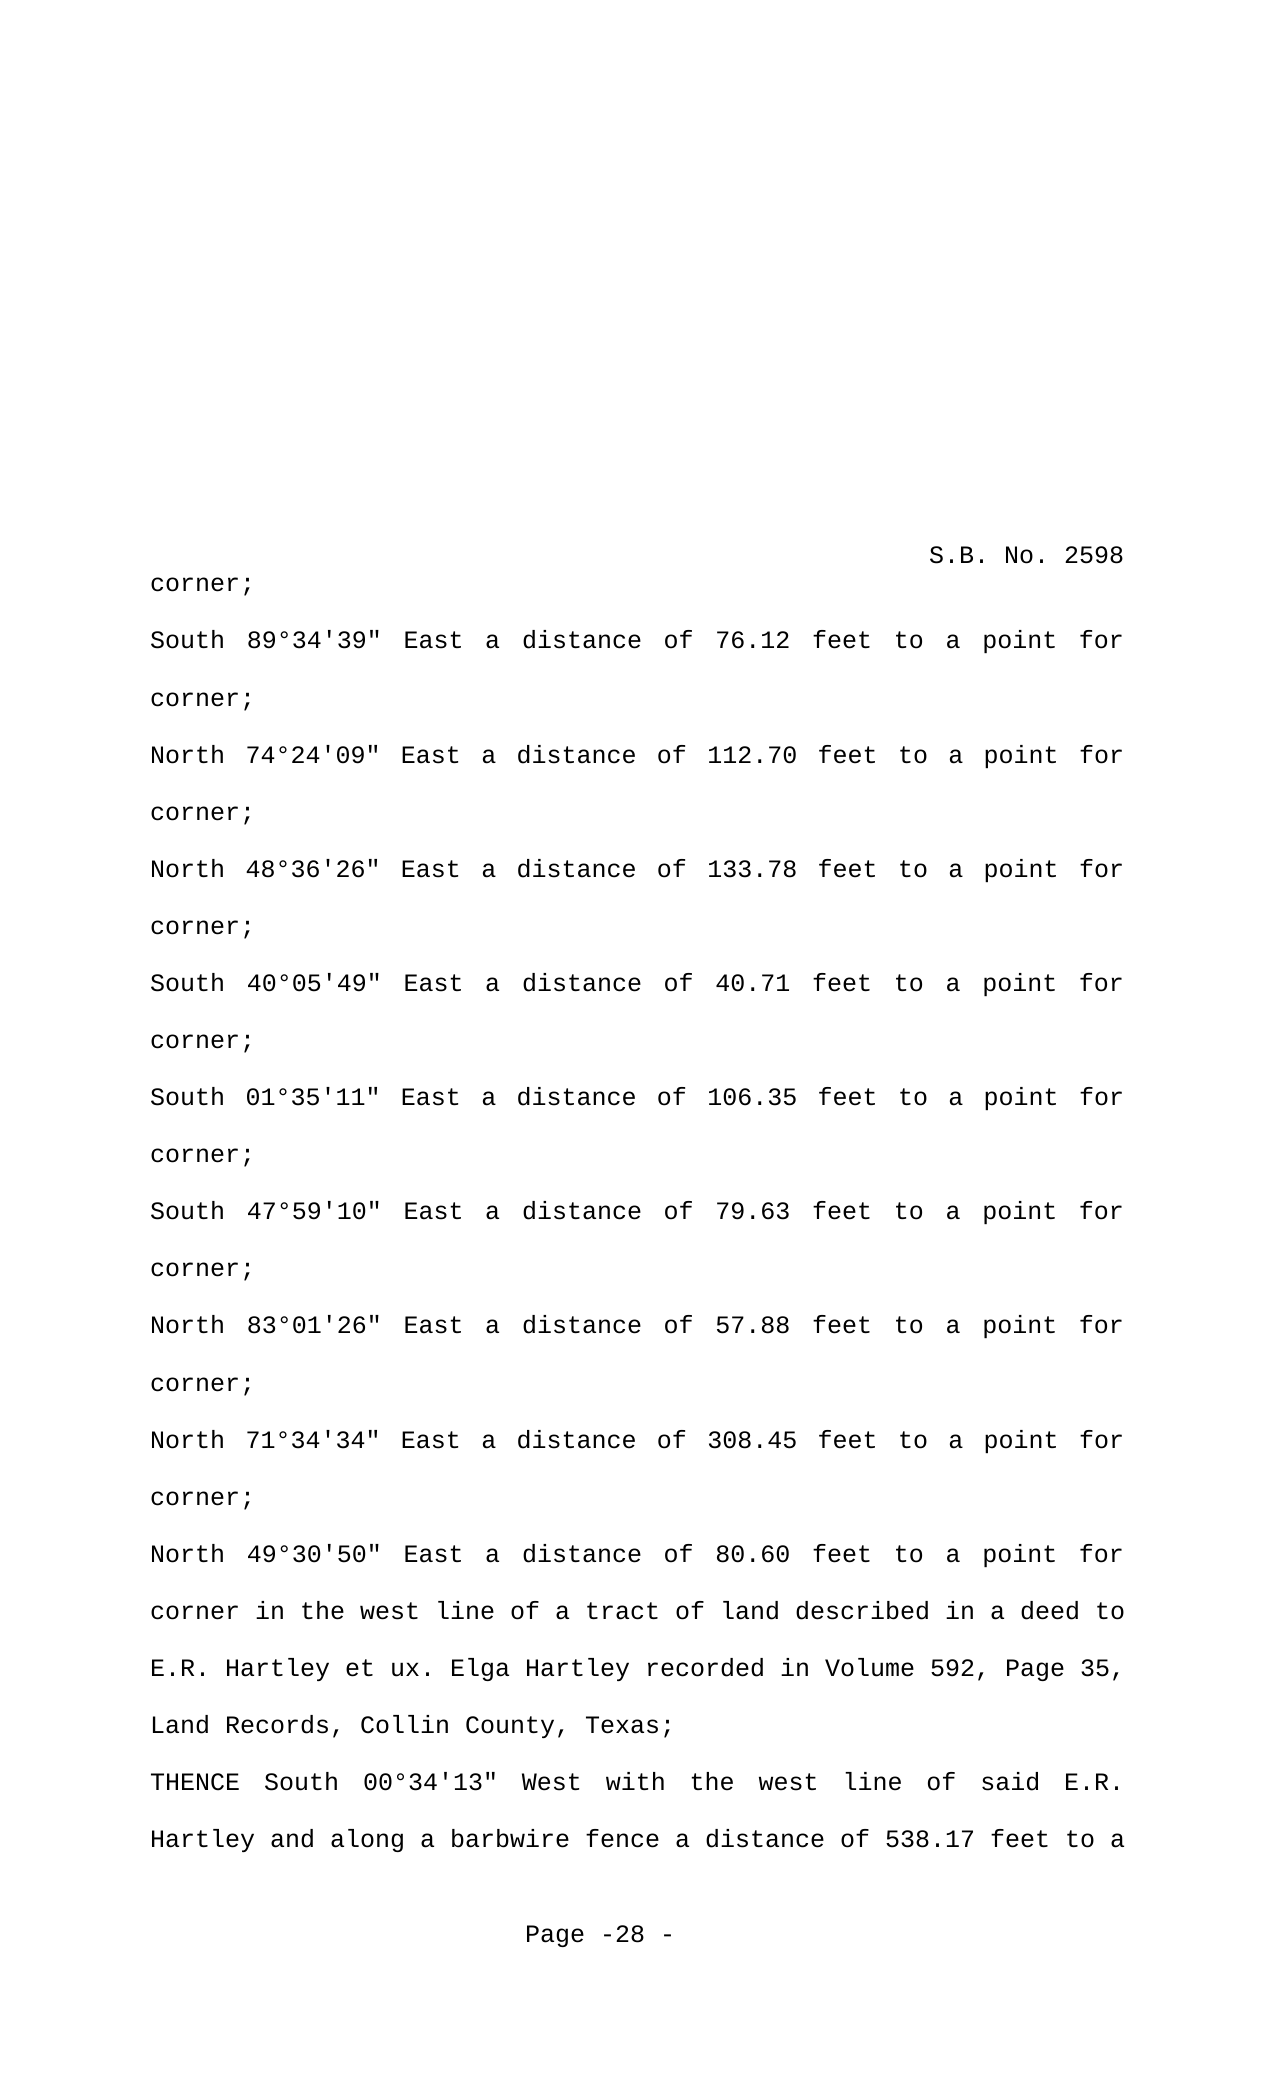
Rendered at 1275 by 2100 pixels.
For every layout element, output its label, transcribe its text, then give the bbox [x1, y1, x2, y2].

text South 40°05'49" East a distance of 40.71 feet to a point for corner; [150, 970, 1125, 1056]
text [150, 571, 1125, 599]
text South 01°35'11" East a distance of 106.35 feet to a point for corner; [150, 1084, 1125, 1170]
text South 47°59'10" East a distance of 79.63 feet to a point for corner; [150, 1199, 1125, 1284]
text North 48°36'26" East a distance of 133.78 feet to a point for corner; [150, 856, 1125, 942]
text North 71°34'34" East a distance of 308.45 feet to a point for corner; [150, 1427, 1125, 1513]
text South 89°34'39" East a distance of 76.12 feet to a point for corner; [150, 628, 1125, 713]
text North 49°30'50" East a distance of 80.60 feet to a point for corner in the west line of a tract of land described in a deed to E.R. Hartley et ux. Elga Hartley recorded in Volume 592, Page 35, Land Records, Collin County, Texas; [150, 1541, 1125, 1741]
text North 83°01'26" East a distance of 57.88 feet to a point for corner; [150, 1313, 1125, 1398]
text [150, 1769, 1125, 1855]
text North 74°24'09" East a distance of 112.70 feet to a point for corner; [150, 742, 1125, 828]
